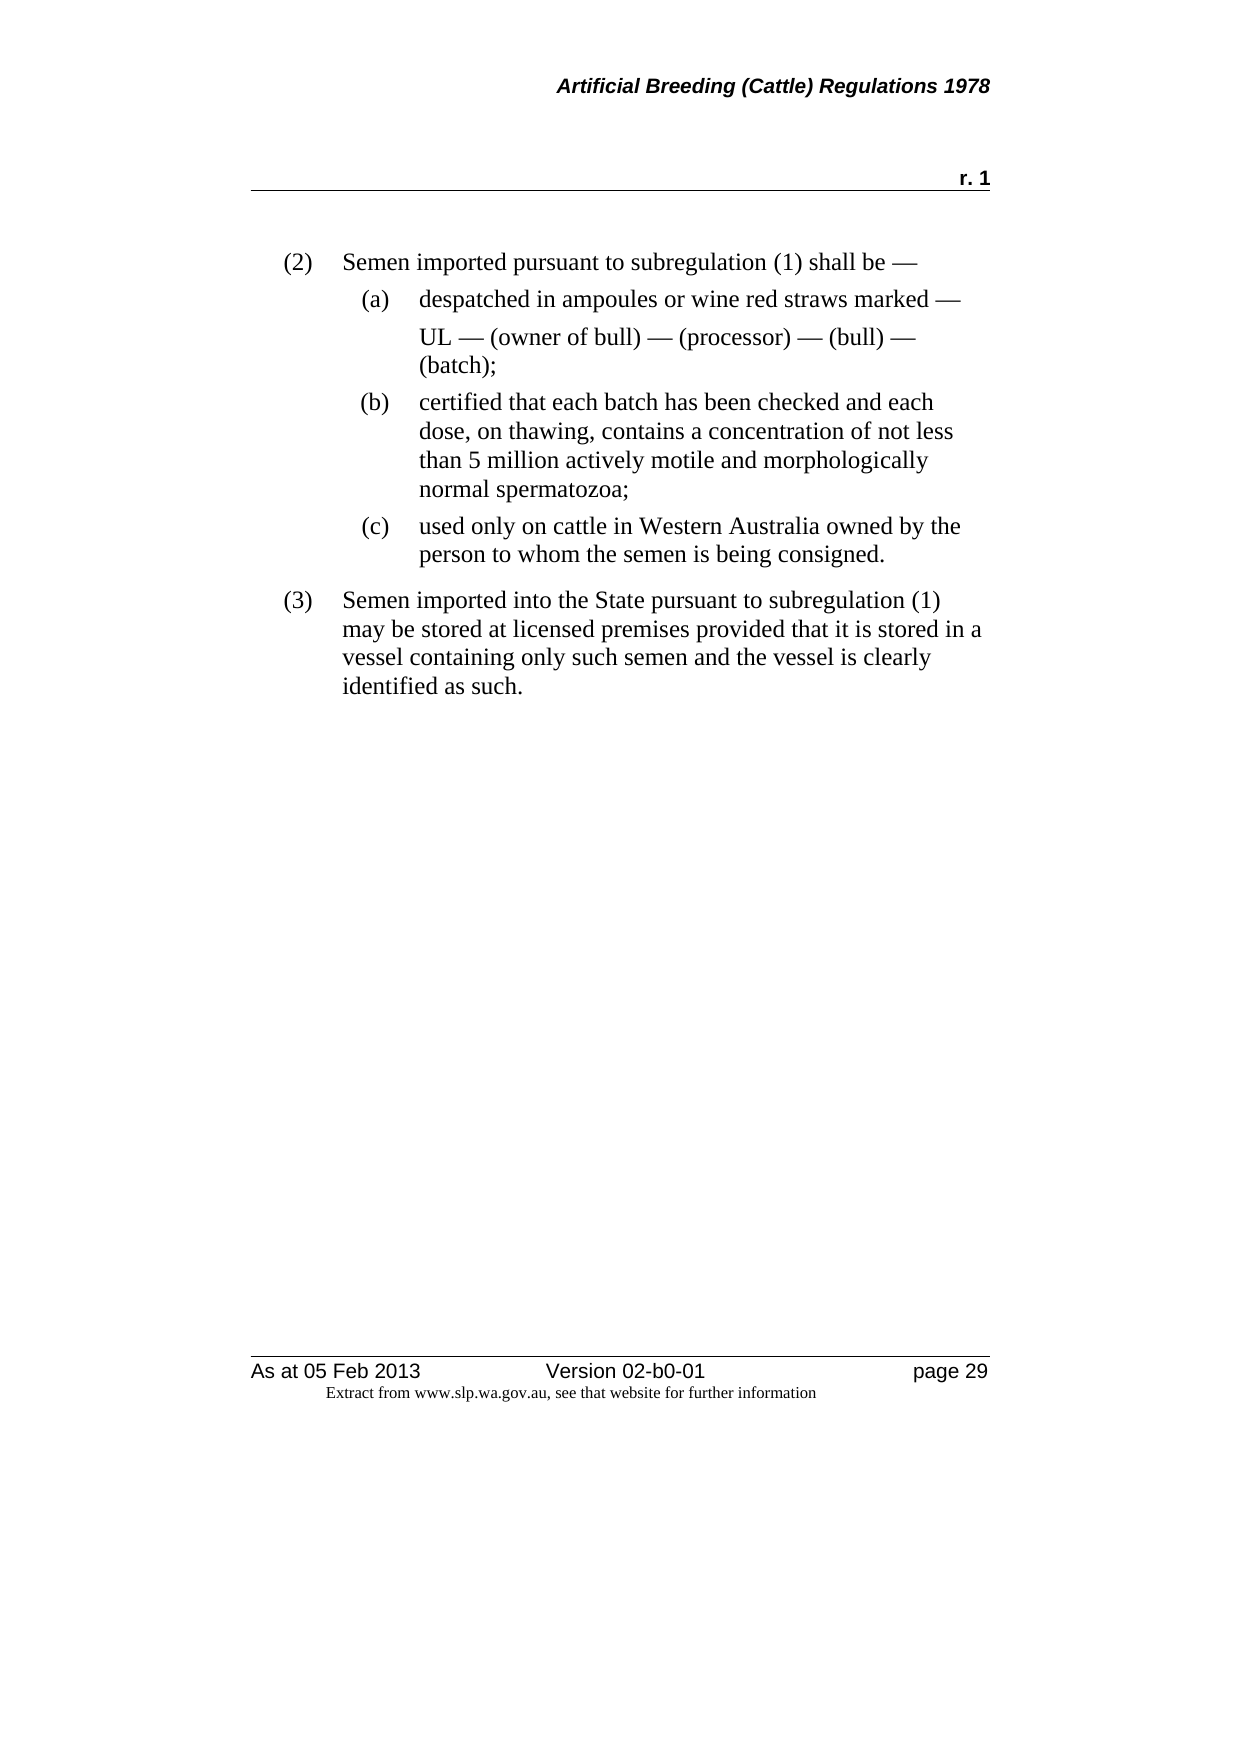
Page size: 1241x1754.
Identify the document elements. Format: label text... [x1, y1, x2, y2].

text (b) certified that each batch has been checked and each dose, on thawing, contains a concentration of not less than 5 million actively motile and morphologically normal spermatozoa; [251, 387, 990, 502]
text UL — (owner of bull) — (processor) — (bull) — (batch); [251, 322, 990, 379]
text (2) Semen imported pursuant to subregulation (1) shall be — [251, 247, 990, 276]
text (c) used only on cattle in owned by the person to whom the semen is being consigned. [251, 511, 990, 568]
text (a) despatched in ampoules or wine red straws marked — [251, 284, 990, 313]
text (3) Semen imported into the State pursuant to subregulation (1) may be stored at licensed premises provided that it is stored in a vessel containing only such semen and the vessel is clearly identified as such. [251, 585, 990, 700]
